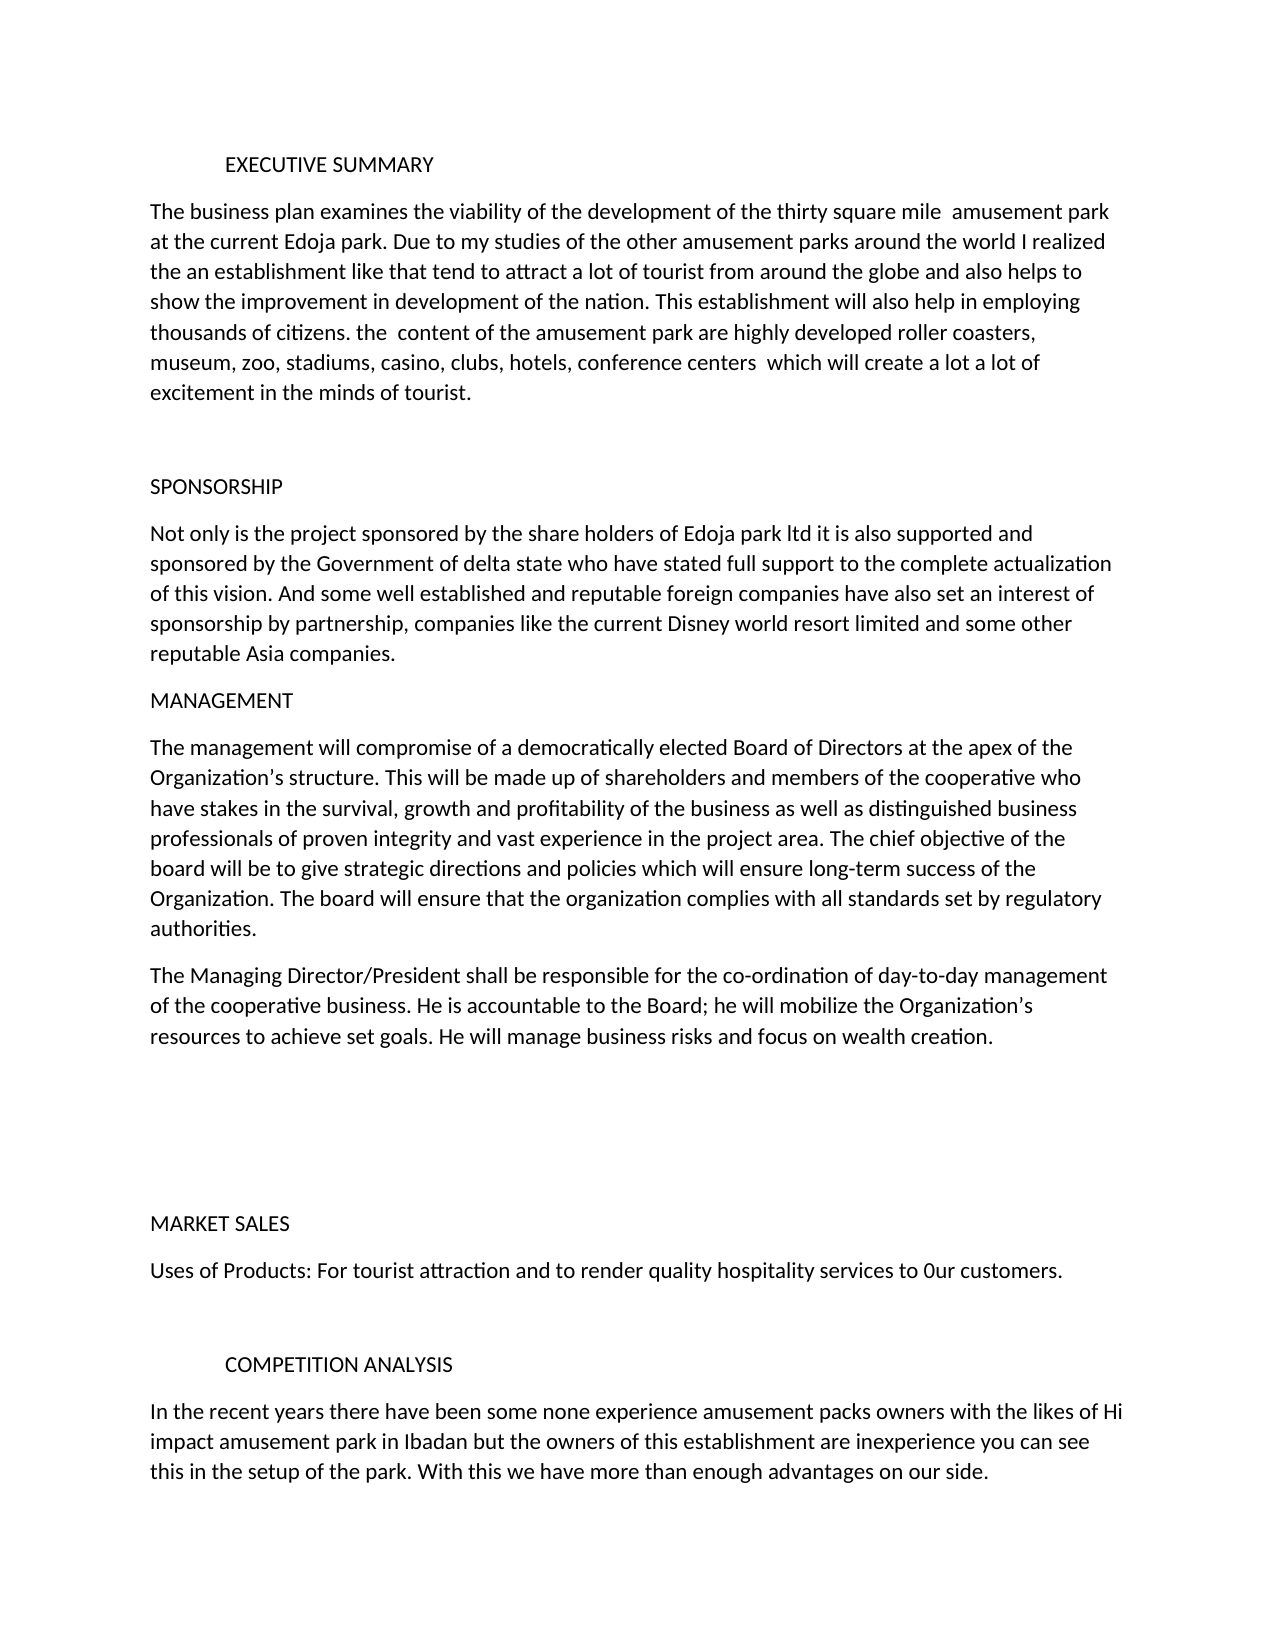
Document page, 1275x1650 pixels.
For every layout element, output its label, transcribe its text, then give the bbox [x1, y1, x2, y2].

text EXECUTIVE SUMMARY [150, 150, 1125, 178]
text In the recent years there have been some none experience amusement packs owners with the likes of Hi impact amusement park in Ibadan but the owners of this establishment are inexperience you can see this in the setup of the park. With this we have more than enough advantages on our side. [150, 1397, 1125, 1485]
text MANAGEMENT [150, 686, 1125, 714]
text Uses of Products: For tourist attraction and to render quality hospitality services to 0ur customers. [150, 1256, 1125, 1284]
text MARKET SALES [150, 1209, 1125, 1237]
text COMPETITION ANALYSIS [150, 1350, 1125, 1378]
text The Managing Director/President shall be responsible for the co-ordination of day-to-day management of the cooperative business. He is accountable to the Board; he will mobilize the Organization’s resources to achieve set goals. He will manage business risks and focus on wealth creation. [150, 961, 1125, 1050]
text SPONSORSHIP [150, 472, 1125, 500]
text The business plan examines the viability of the development of the thirty square mile amusement park at the current Edoja park. Due to my studies of the other amusement parks around the world I realized the an establishment like that tend to attract a lot of tourist from around the globe and also helps to show the improvement in development of the nation. This establishment will also help in employing thousands of citizens. the content of the amusement park are highly developed roller coasters, museum, zoo, stadiums, casino, clubs, hotels, conference centers which will create a lot a lot of excitement in the minds of tourist. [150, 197, 1125, 406]
text The management will compromise of a democratically elected Board of Directors at the apex of the Organization’s structure. This will be made up of shareholders and members of the cooperative who have stakes in the survival, growth and profitability of the business as well as distinguished business professionals of proven integrity and vast experience in the project area. The chief objective of the board will be to give strategic directions and policies which will ensure long-term success of the Organization. The board will ensure that the organization complies with all standards set by regulatory authorities. [150, 733, 1125, 943]
text Not only is the project sponsored by the share holders of Edoja park ltd it is also supported and sponsored by the Government of delta state who have stated full support to the complete actualization of this vision. And some well established and reputable foreign companies have also set an interest of sponsorship by partnership, companies like the current Disney world resort limited and some other reputable Asia companies. [150, 519, 1125, 668]
